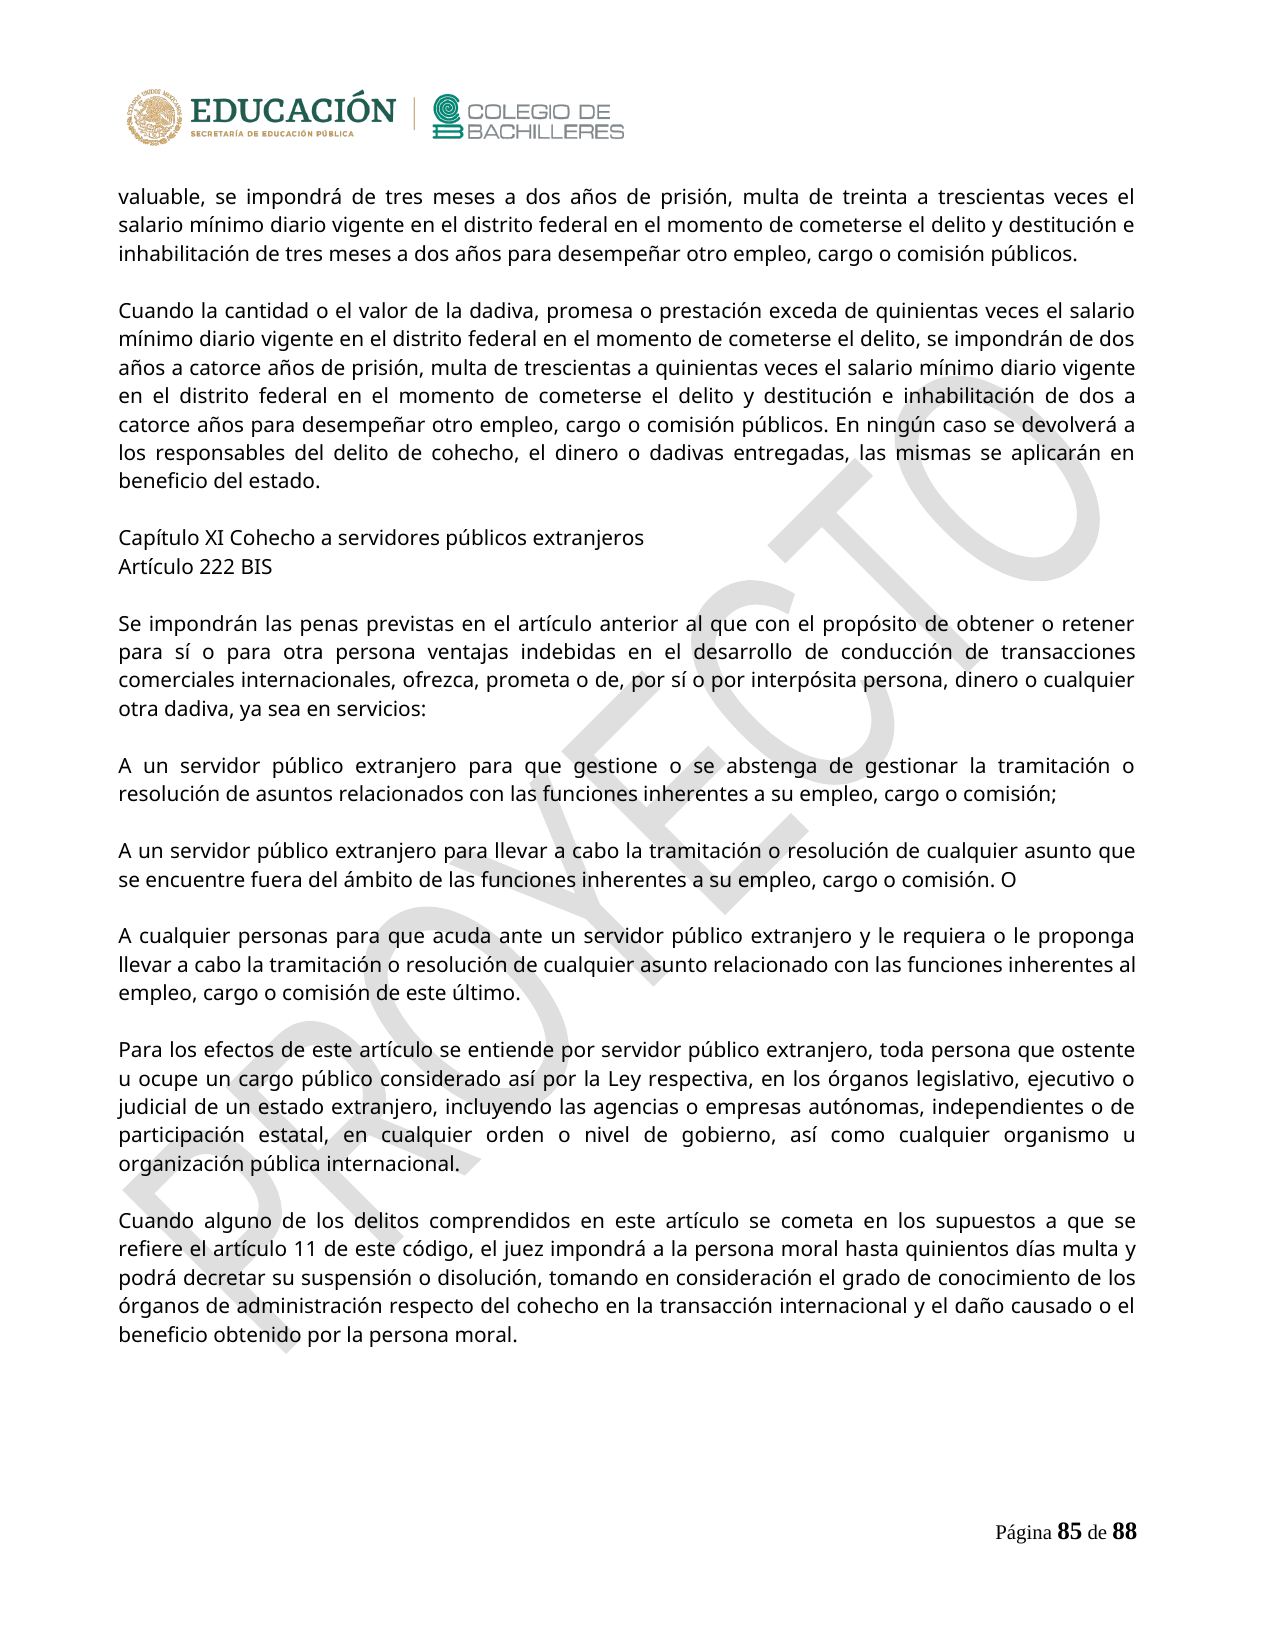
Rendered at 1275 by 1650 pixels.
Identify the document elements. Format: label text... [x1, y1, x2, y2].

text Cuando la cantidad o el valor de la dadiva, promesa o prestación exceda de quinientas veces el salario mínimo diario vigente en el distrito federal en el momento de cometerse el delito, se impondrán de dos años a catorce años de prisión, multa de trescientas a quinientas veces el salario mínimo diario vigente en el distrito federal en el momento de cometerse el delito y destitución e inhabilitación de dos a catorce años para desempeñar otro empleo, cargo o comisión públicos. En ningún caso se devolverá a los responsables del delito de cohecho, el dinero o dadivas entregadas, las mismas se aplicarán en beneficio del estado. [118, 296, 1137, 495]
text Para los efectos de este artículo se entiende por servidor público extranjero, toda persona que ostente u ocupe un cargo público considerado así por la Ley respectiva, en los órganos legislativo, ejecutivo o judicial de un estado extranjero, incluyendo las agencias o empresas autónomas, independientes o de participación estatal, en cualquier orden o nivel de gobierno, así como cualquier organismo u organización pública internacional. [118, 1035, 1137, 1177]
text Cuando alguno de los delitos comprendidos en este artículo se cometa en los supuestos a que se refiere el artículo 11 de este código, el juez impondrá a la persona moral hasta quinientos días multa y podrá decretar su suspensión o disolución, tomando en consideración el grado de conocimiento de los órganos de administración respecto del cohecho en la transacción internacional y el daño causado o el beneficio obtenido por la persona moral. [118, 1206, 1137, 1348]
text Artículo 222 BIS [118, 552, 1137, 580]
text A un servidor público extranjero para llevar a cabo la tramitación o resolución de cualquier asunto que se encuentre fuera del ámbito de las funciones inherentes a su empleo, cargo o comisión. O [118, 836, 1137, 893]
text Capítulo XI Cohecho a servidores públicos extranjeros [118, 523, 1137, 552]
picture [118, 71, 659, 180]
text A cualquier personas para que acuda ante un servidor público extranjero y le requiera o le proponga llevar a cabo la tramitación o resolución de cualquier asunto relacionado con las funciones inherentes al empleo, cargo o comisión de este último. [118, 922, 1137, 1007]
text Se impondrán las penas previstas en el artículo anterior al que con el propósito de obtener o retener para sí o para otra persona ventajas indebidas en el desarrollo de conducción de transacciones comerciales internacionales, ofrezca, prometa o de, por sí o por interpósita persona, dinero o cualquier otra dadiva, ya sea en servicios: [118, 609, 1137, 722]
text A un servidor público extranjero para que gestione o se abstenga de gestionar la tramitación o resolución de asuntos relacionados con las funciones inherentes a su empleo, cargo o comisión; [118, 751, 1137, 808]
